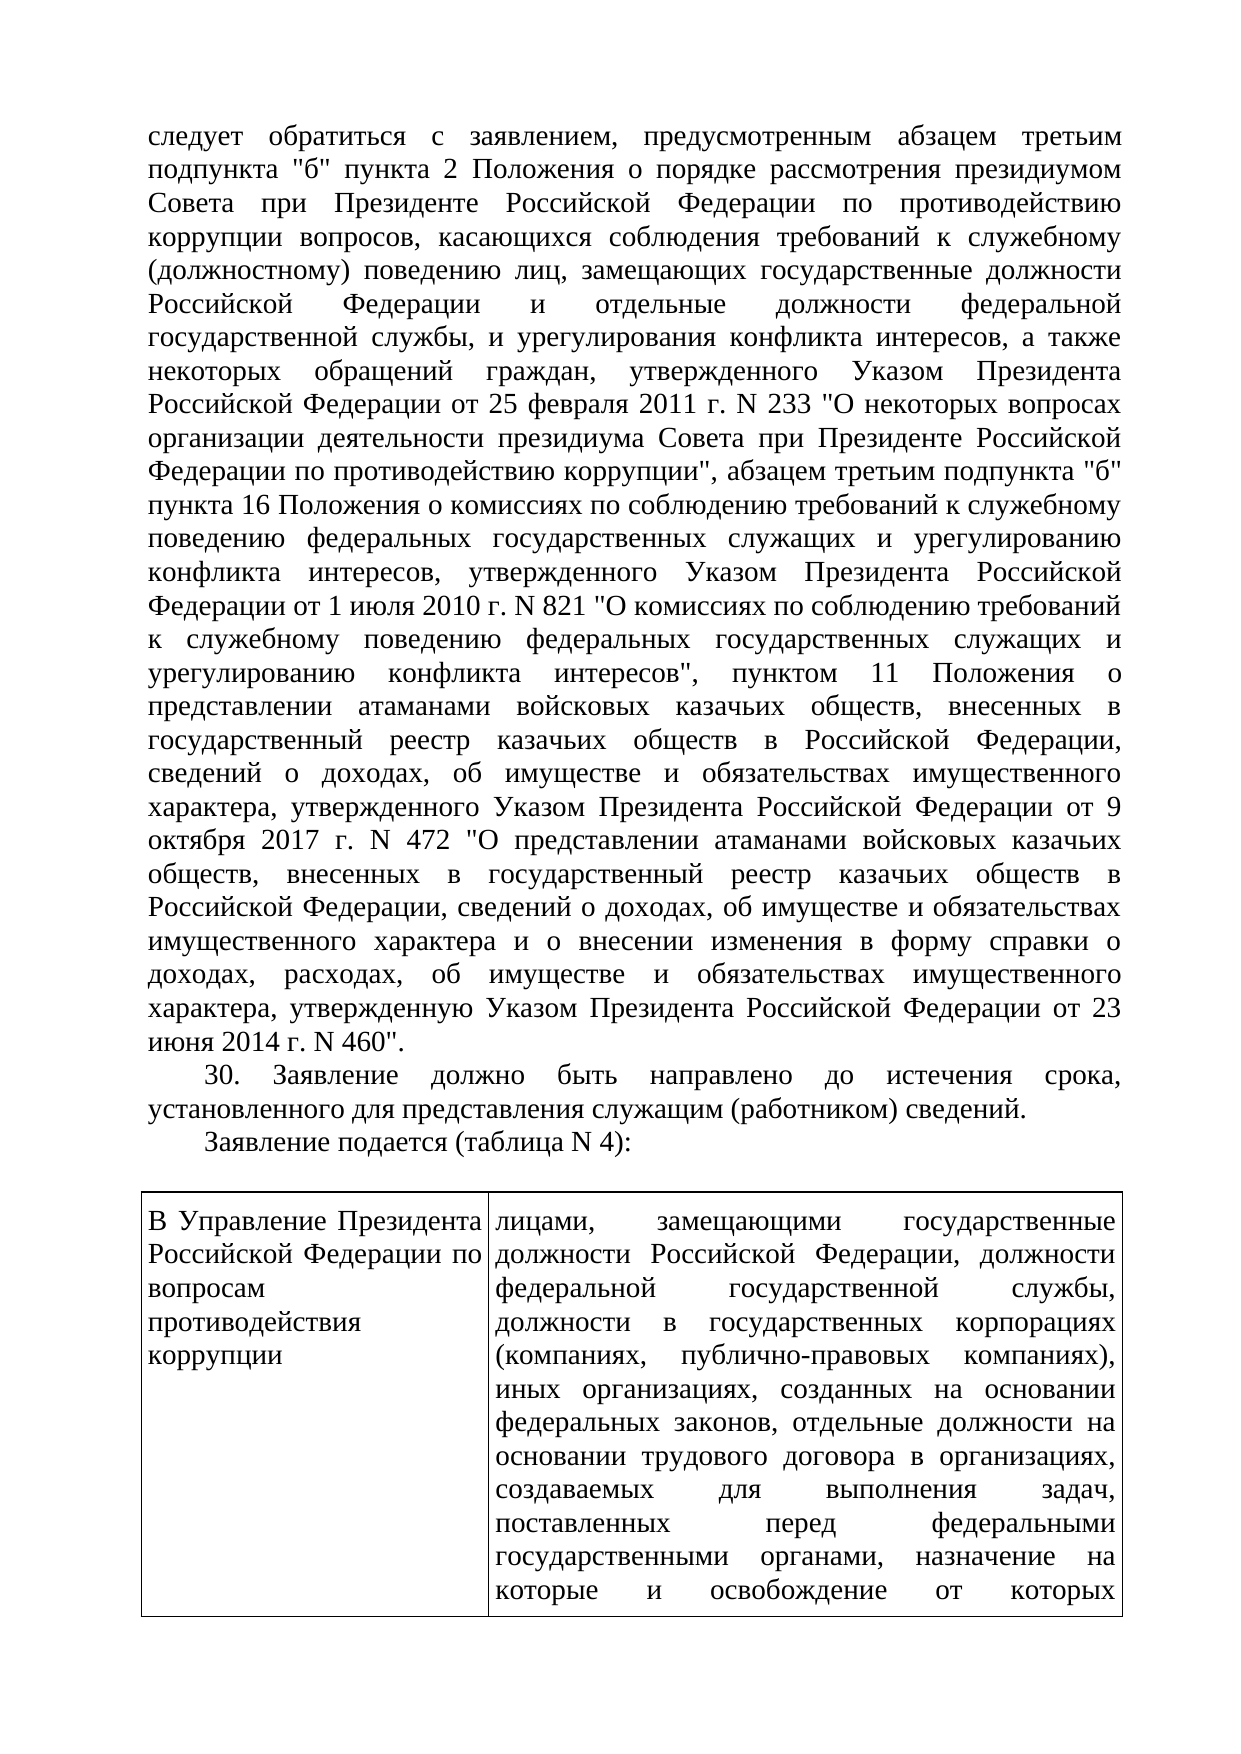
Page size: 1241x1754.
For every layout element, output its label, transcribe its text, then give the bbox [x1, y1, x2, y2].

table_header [489, 1193, 1122, 1616]
text 30. Заявление должно быть направлено до истечения срока, установленного для представления служащим (работником) сведений. [148, 1057, 1122, 1124]
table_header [142, 1193, 488, 1616]
text Заявление подается (таблица N 4): [148, 1124, 1122, 1158]
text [148, 118, 1122, 1057]
